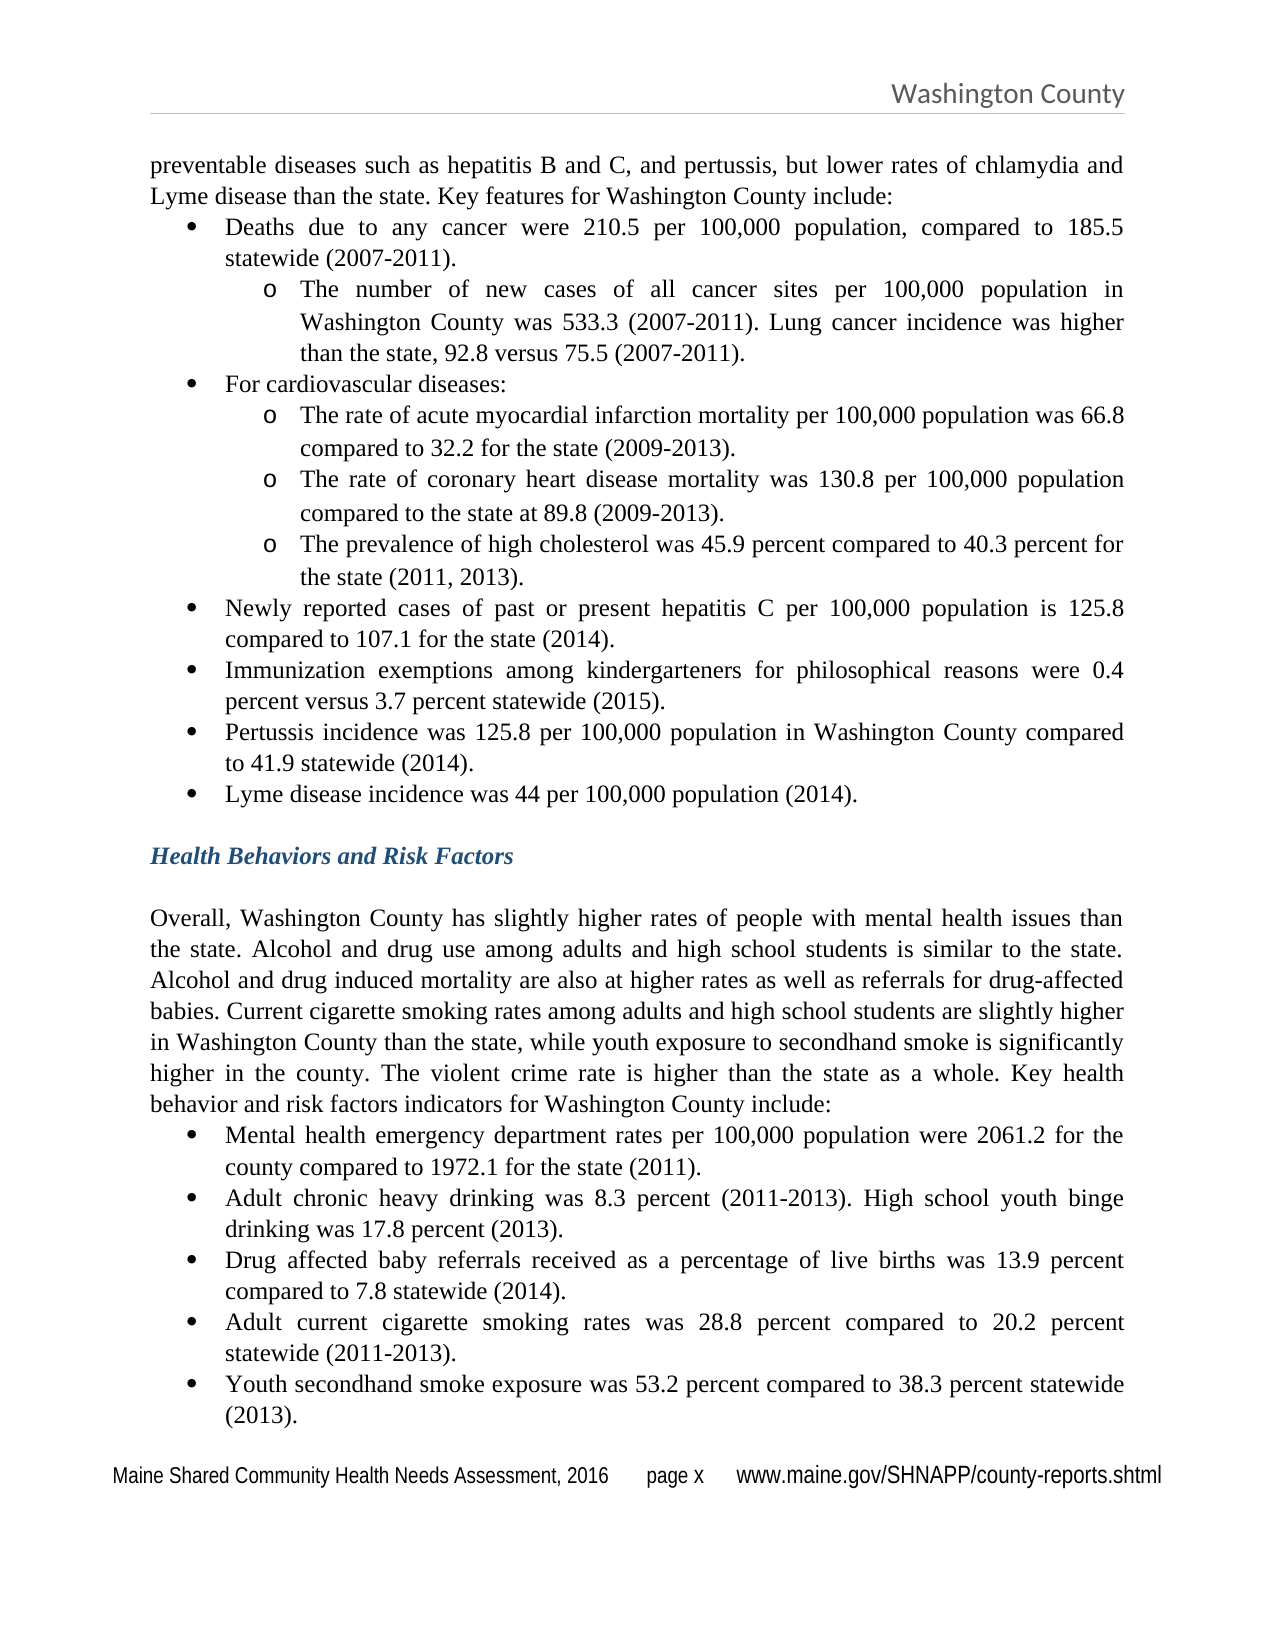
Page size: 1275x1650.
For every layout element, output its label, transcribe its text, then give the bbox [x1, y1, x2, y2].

text Health Behaviors and Risk Factors [150, 841, 1125, 870]
list The rate of coronary heart disease mortality was 130.8 per 100,000 population compared to the state at 89.8 (2009-2013). [262, 464, 1125, 526]
list Youth secondhand smoke exposure was 53.2 percent compared to 38.3 percent statewide (2013). [187, 1369, 1125, 1429]
list The prevalence of high cholesterol was 45.9 percent compared to 40.3 percent for the state (2011, 2013). [262, 529, 1125, 591]
list Newly reported cases of past or present hepatitis C per 100,000 population is 125.8 compared to 107.1 for the state (2014). [187, 593, 1125, 653]
list For cardiovascular diseases: [187, 369, 1125, 398]
list Pertussis incidence was 125.8 per 100,000 population in Washington County compared to 41.9 statewide (2014). [187, 717, 1125, 777]
text Overall, Washington County has slightly higher rates of people with mental health issues than the state. Alcohol and drug use among adults and high school students is similar to the state. Alcohol and drug induced mortality are also at higher rates as well as referrals for drug-affected babies. Current cigarette smoking rates among adults and high school students are slightly higher in Washington County than the state, while youth exposure to secondhand smoke is significantly higher in the county. The violent crime rate is higher than the state as a whole. Key health behavior and risk factors indicators for Washington County include: [150, 903, 1125, 1118]
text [150, 150, 1125, 210]
list Mental health emergency department rates per 100,000 population were 2061.2 for the county compared to 1972.1 for the state (2011). [187, 1121, 1125, 1180]
list Adult current cigarette smoking rates was 28.8 percent compared to 20.2 percent statewide (2011-2013). [187, 1307, 1125, 1367]
list Adult chronic heavy drinking was 8.3 percent (2011-2013). High school youth binge drinking was 17.8 percent (2013). [187, 1183, 1125, 1242]
list Lyme disease incidence was 44 per 100,000 population (2014). [187, 779, 1125, 808]
list Drug affected baby referrals received as a percentage of live births was 13.9 percent compared to 7.8 statewide (2014). [187, 1245, 1125, 1304]
list Immunization exemptions among kindergarteners for philosophical reasons were 0.4 percent versus 3.7 percent statewide (2015). [187, 655, 1125, 715]
list Deaths due to any cancer were 210.5 per 100,000 population, compared to 185.5 statewide (2007-2011). [187, 212, 1125, 272]
list The number of new cases of all cancer sites per 100,000 population in Washington County was 533.3 (2007-2011). Lung cancer incidence was higher than the state, 92.8 versus 75.5 (2007-2011). [262, 274, 1125, 367]
list The rate of acute myocardial infarction mortality per 100,000 population was 66.8 compared to 32.2 for the state (2009-2013). [262, 400, 1125, 462]
